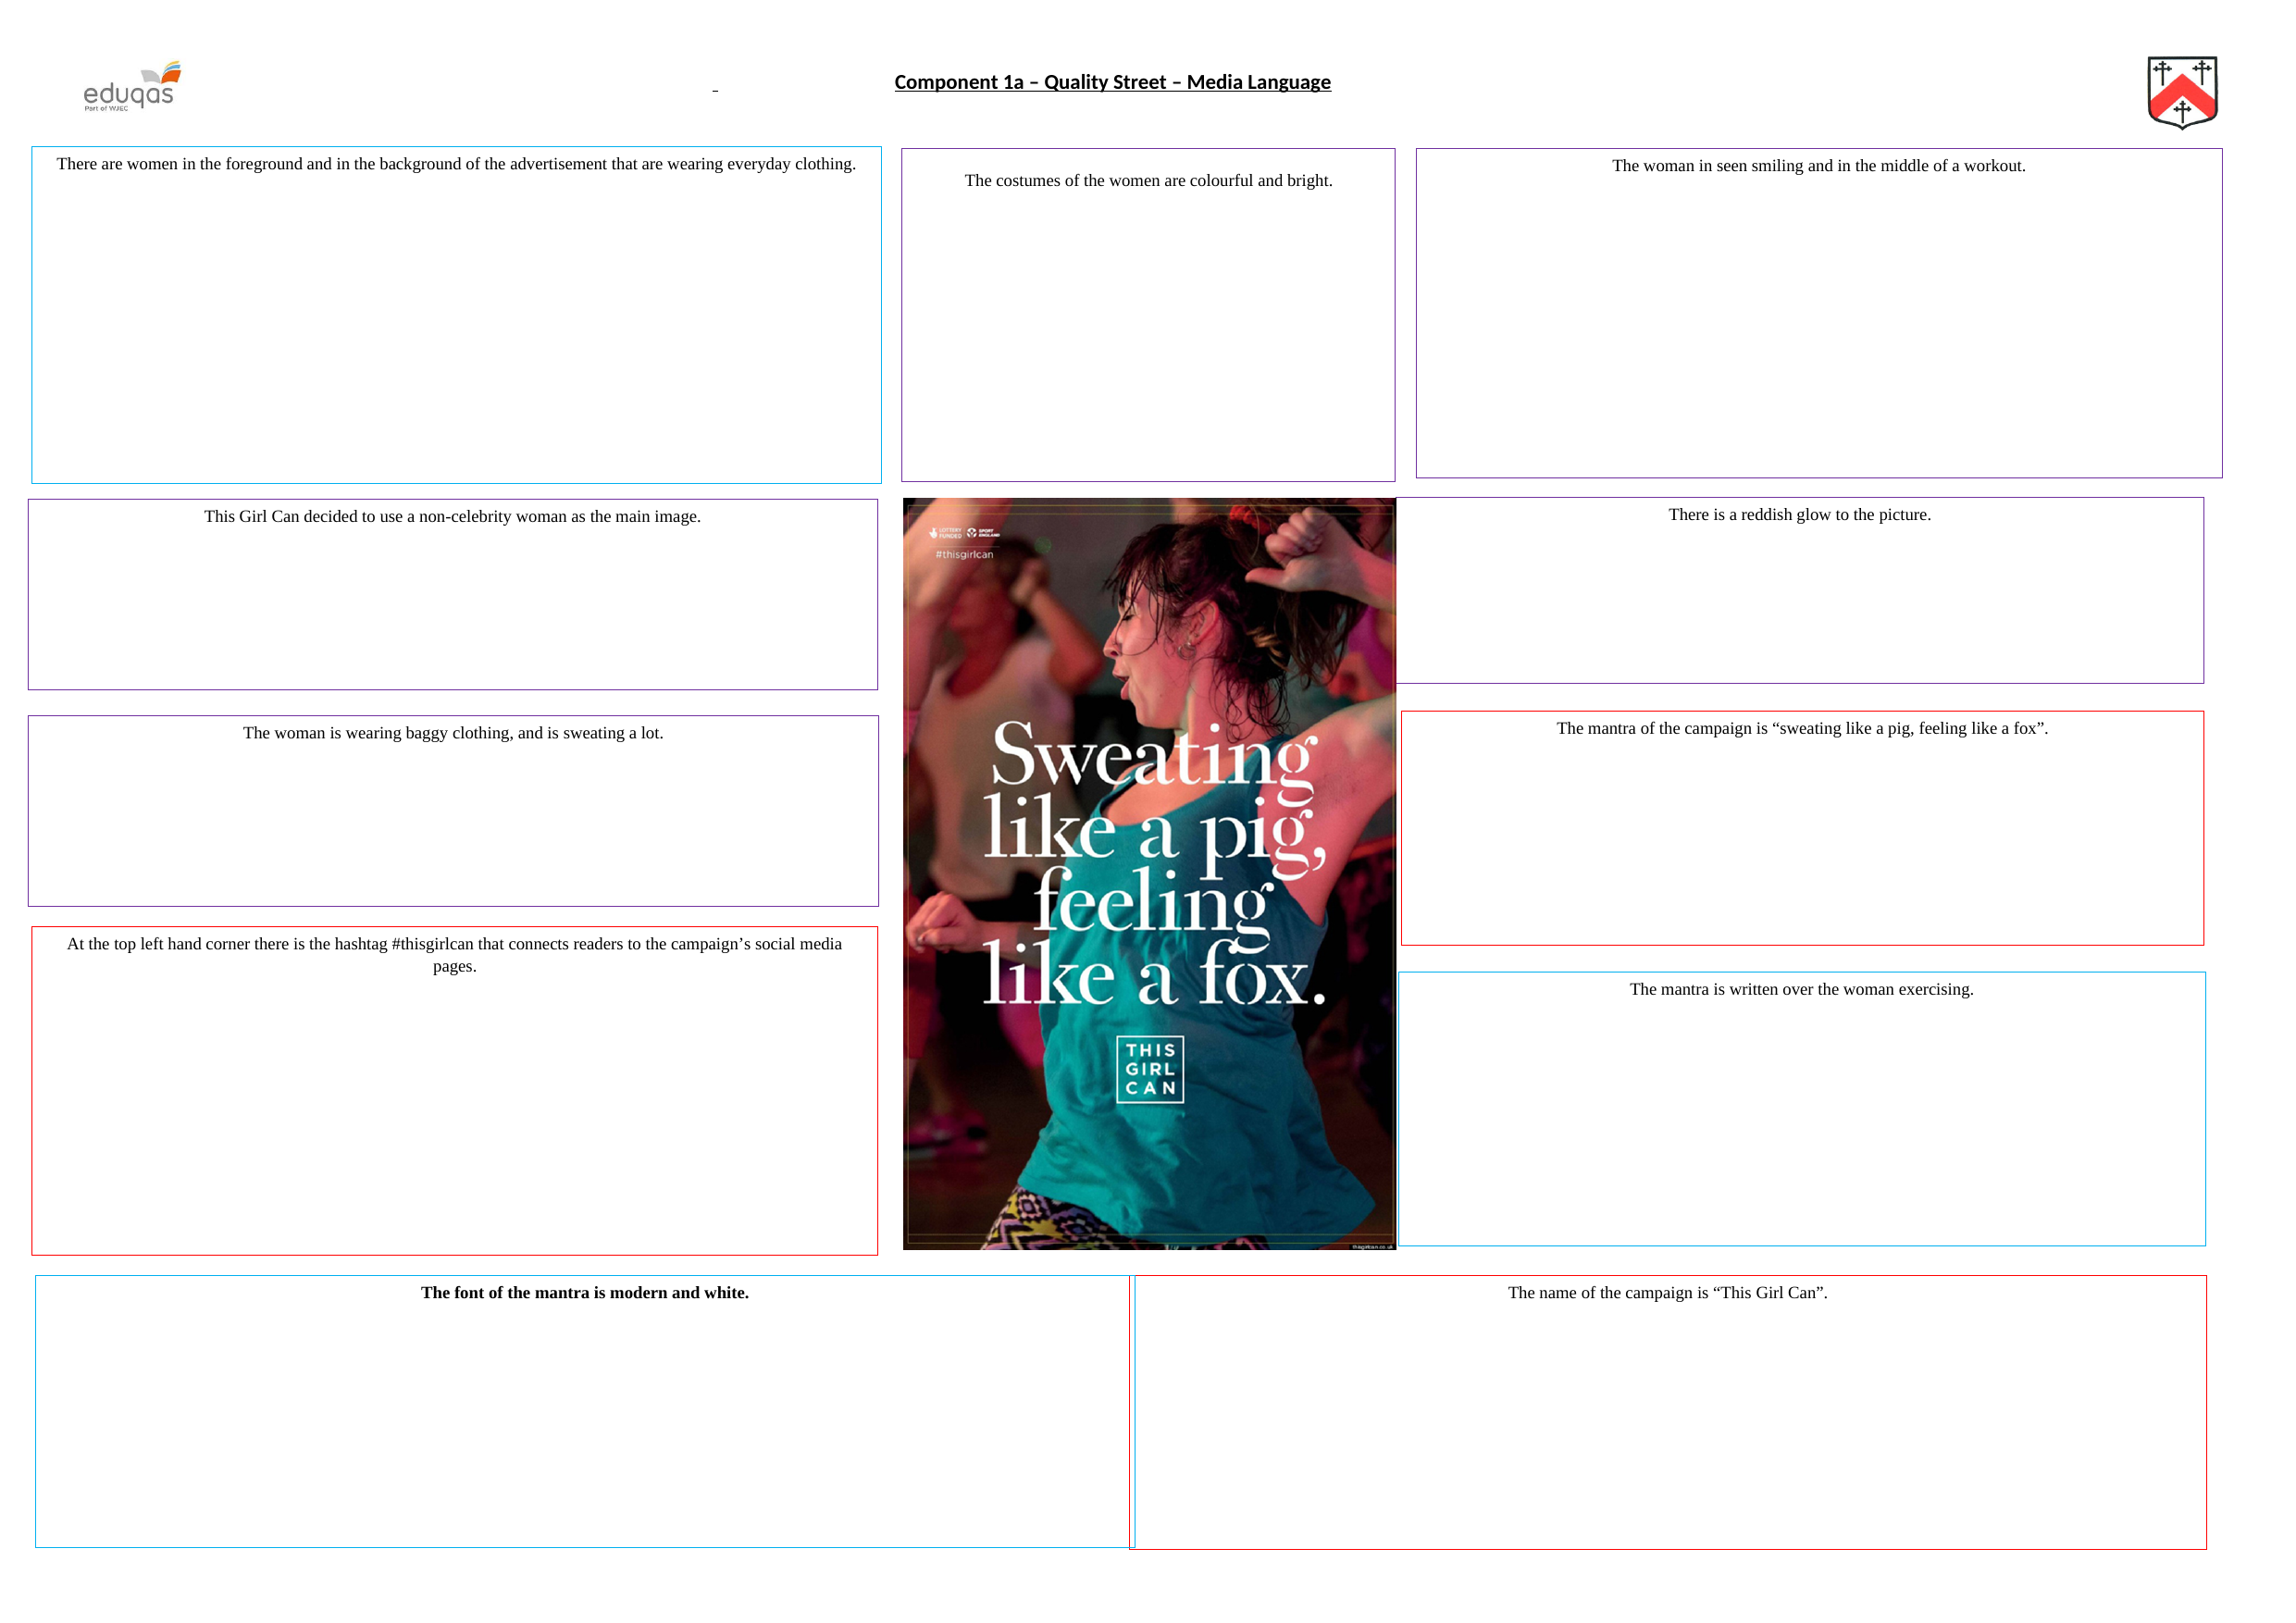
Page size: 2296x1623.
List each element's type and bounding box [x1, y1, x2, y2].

picture [2139, 48, 2224, 133]
picture [69, 23, 192, 145]
picture [903, 498, 1396, 1250]
